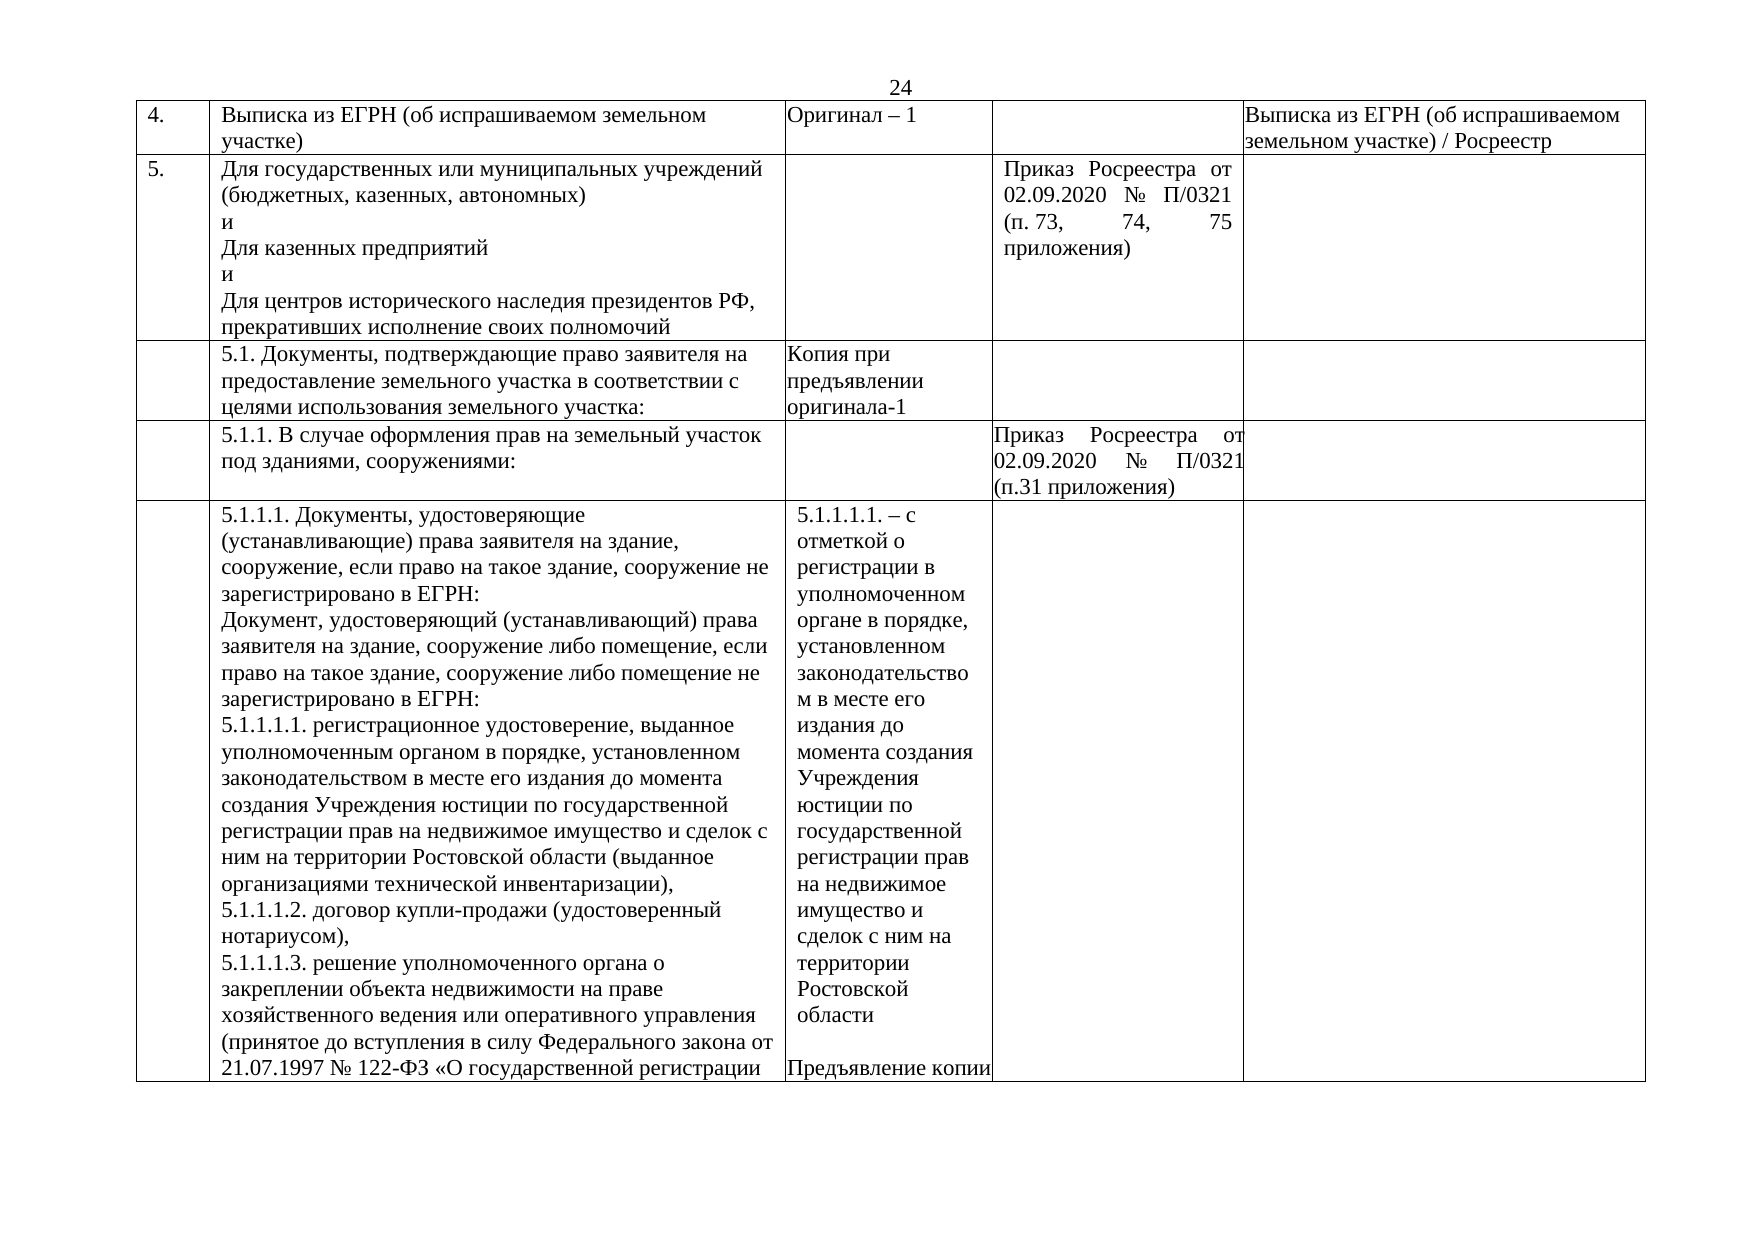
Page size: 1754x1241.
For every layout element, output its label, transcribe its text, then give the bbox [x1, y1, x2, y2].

table_cell [137, 501, 209, 1081]
table_cell [1244, 341, 1645, 419]
table_cell 5.1.1. В случае оформления прав на земельный участок под зданиями, сооружениями: [210, 421, 785, 500]
table_cell Оригинал – 1 [786, 101, 992, 154]
table_cell Выписка из ЕГРН (об испрашиваемом земельном участке) [210, 101, 785, 154]
table_cell [993, 341, 1243, 419]
table_cell [137, 341, 209, 419]
table_cell [1244, 421, 1645, 500]
table_cell Приказ Росреестра от 02.09.2020 № П/0321 (п. 73, 74, 75 приложения) [993, 155, 1243, 339]
table_cell 5. [137, 155, 209, 339]
table_cell Выписка из ЕГРН (об испрашиваемом земельном участке) / Росреестр [1244, 101, 1645, 154]
table_cell [993, 501, 1243, 1081]
table_cell [786, 421, 992, 500]
table_cell [137, 421, 209, 500]
table_cell Приказ Росреестра от 02.09.2020 № П/0321 (п.31 приложения) [993, 421, 1243, 500]
table_cell [1244, 501, 1645, 1081]
table_cell [993, 101, 1243, 154]
table_cell 4. [137, 101, 209, 154]
table_cell [786, 155, 992, 339]
table_cell Для государственных или муниципальных учреждений (бюджетных, казенных, автономных) и Для казенных предприятий и Для центров исторического наследия президентов РФ, прекративших исполнение своих полномочий [210, 155, 785, 339]
table_cell 5.1. Документы, подтверждающие право заявителя на предоставление земельного участка в соответствии с целями использования земельного участка: [210, 341, 785, 419]
table_cell Копия при предъявлении оригинала-1 [786, 341, 992, 419]
table_cell [1244, 155, 1645, 339]
